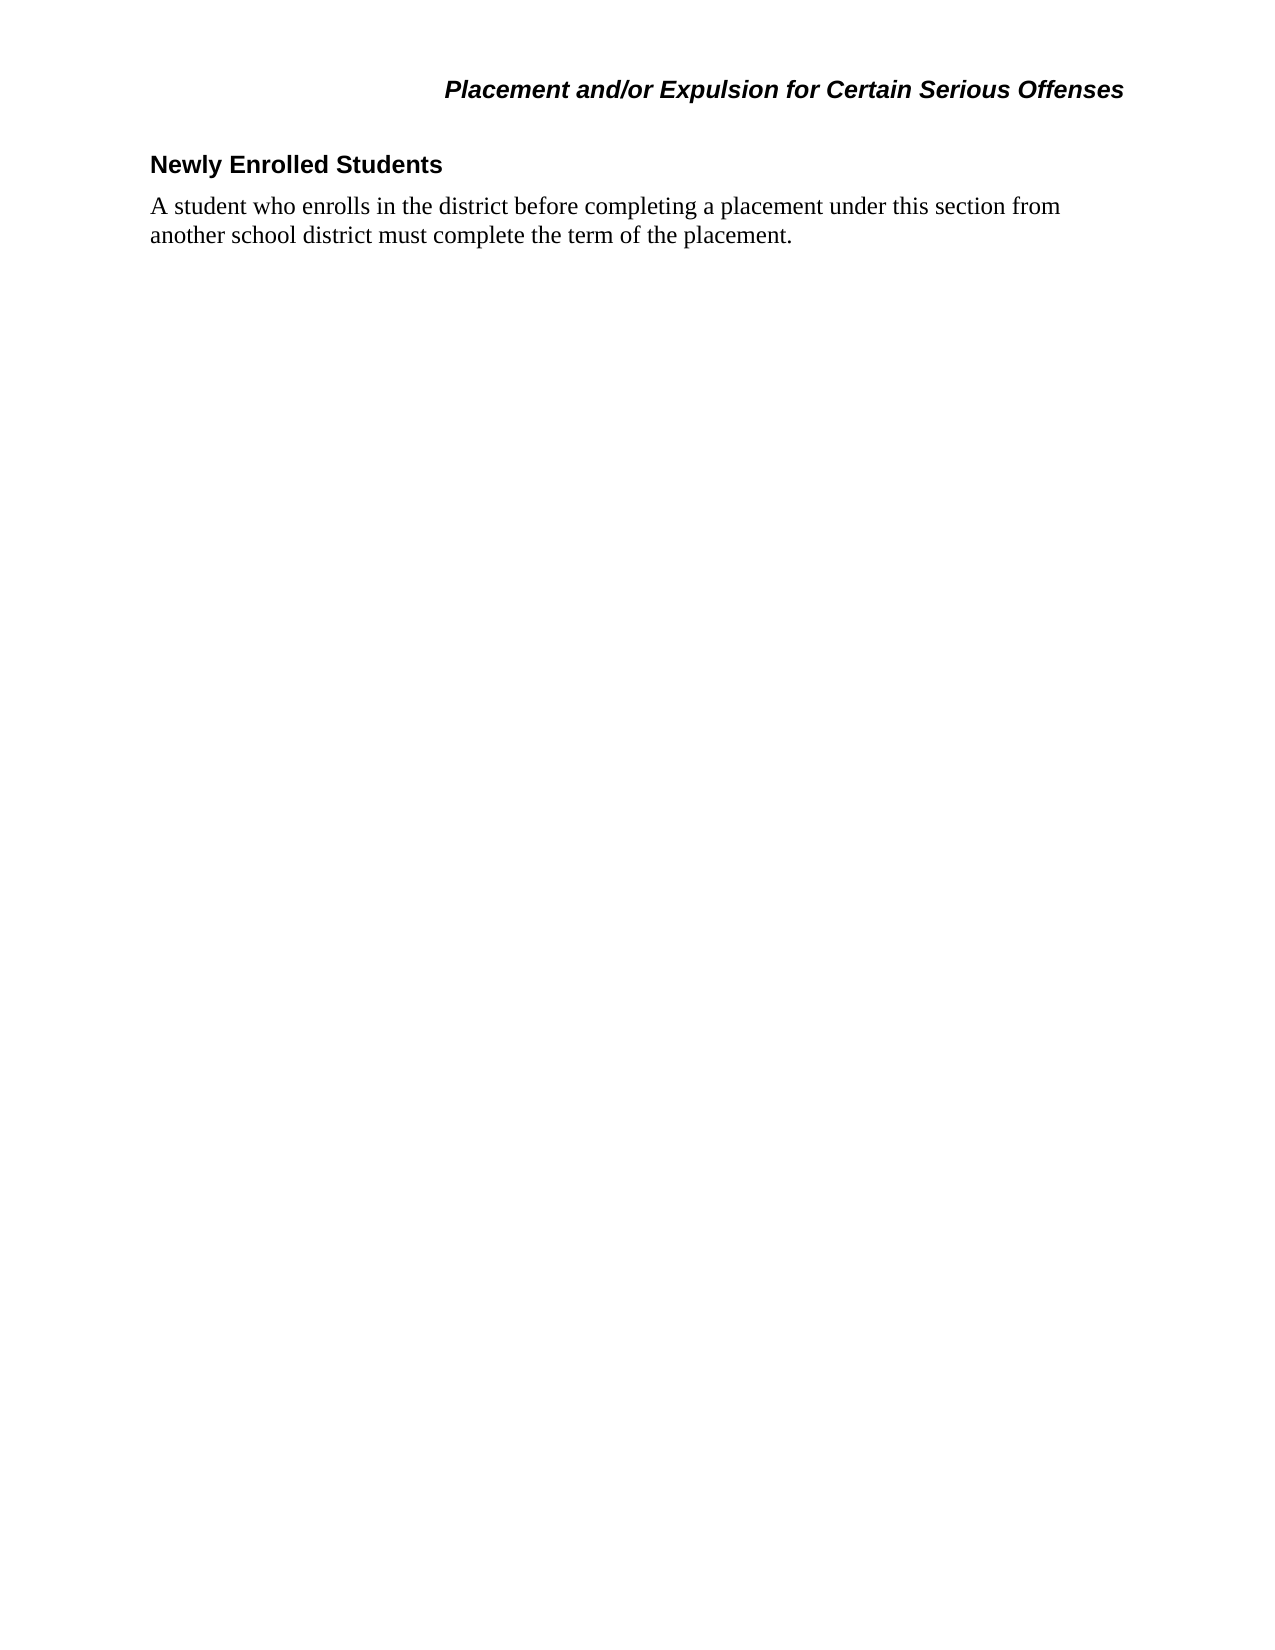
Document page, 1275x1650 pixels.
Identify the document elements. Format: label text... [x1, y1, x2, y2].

text A student who enrolls in the district before completing a placement under this section from another school district must complete the term of the placement. [150, 191, 1125, 249]
subtitle Newly Enrolled Students [150, 150, 1125, 179]
